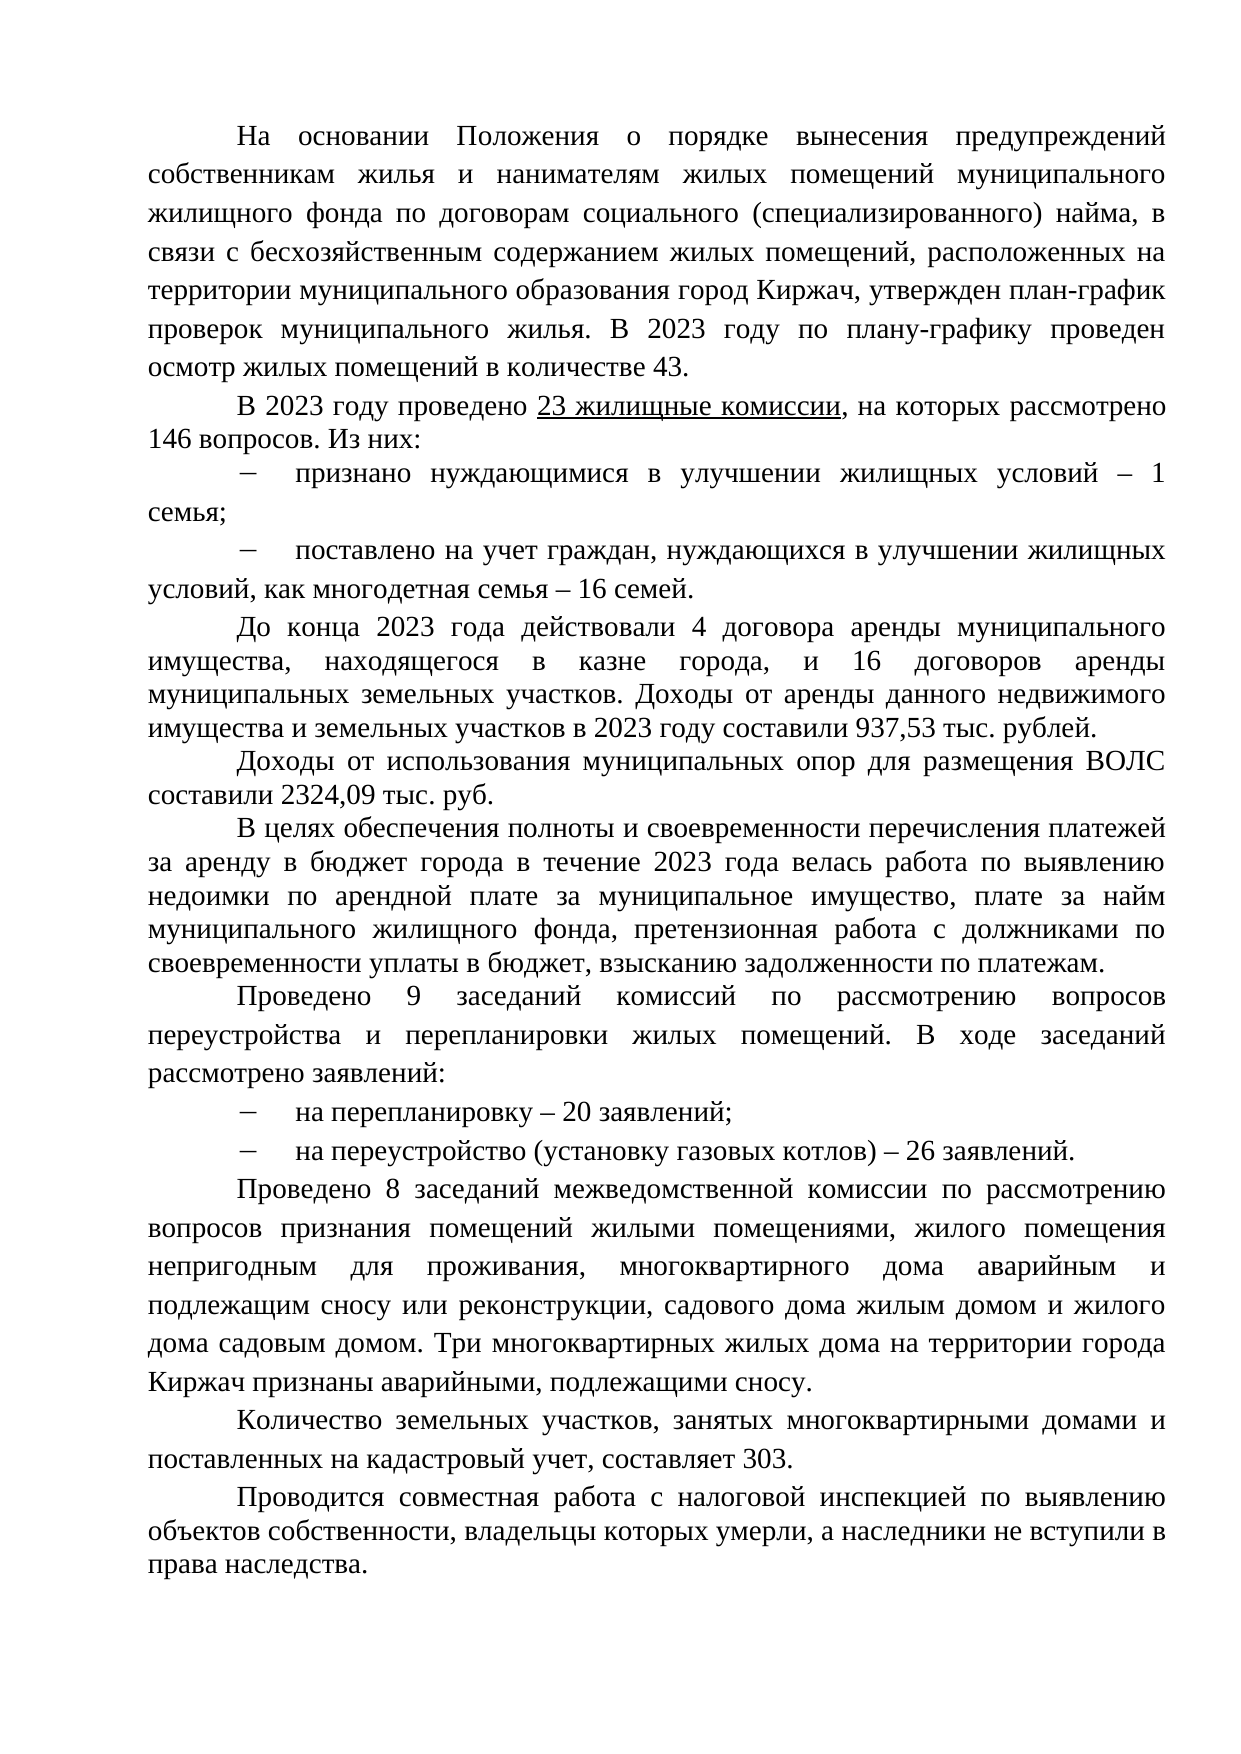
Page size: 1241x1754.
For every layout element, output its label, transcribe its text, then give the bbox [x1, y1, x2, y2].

text Проведено 8 заседаний межведомственной комиссии по рассмотрению вопросов признания помещений жилыми помещениями, жилого помещения непригодным для проживания, многоквартирного дома аварийным и подлежащим сносу или реконструкции, садового дома жилым домом и жилого дома садовым домом. Три многоквартирных жилых дома на территории города Киржач признаны аварийными, подлежащими сносу. [148, 1171, 1167, 1397]
text Проводится совместная работа с налоговой инспекцией по выявлению объектов собственности, владельцы которых умерли, а наследники не вступили в права наследства. [148, 1479, 1167, 1580]
list поставлено на учет граждан, нуждающихся в улучшении жилищных условий, как многодетная семья – 16 семей. [148, 532, 1167, 604]
text В 2023 году проведено 23 жилищные комиссии, на которых рассмотрено 146 вопросов. Из них: [148, 388, 1167, 455]
text До конца 2023 года действовали 4 договора аренды муниципального имущества, находящегося в казне города, и 16 договоров аренды муниципальных земельных участков. Доходы от аренды данного недвижимого имущества и земельных участков в 2023 году составили 937,53 тыс. рублей. [148, 609, 1167, 743]
list признано нуждающимися в улучшении жилищных условий – 1 семья; [148, 455, 1167, 527]
text Доходы от использования муниципальных опор для размещения ВОЛС составили 2324,09 тыс. руб. [148, 743, 1167, 811]
text В целях обеспечения полноты и своевременности перечисления платежей за аренду в бюджет города в течение 2023 года велась работа по выявлению недоимки по арендной плате за муниципальное имущество, плате за найм муниципального жилищного фонда, претензионная работа с должниками по своевременности уплаты в бюджет, взысканию задолженности по платежам. [148, 811, 1167, 978]
text Количество земельных участков, занятых многоквартирными домами и поставленных на кадастровый учет, составляет 303. [148, 1402, 1167, 1474]
list на переустройство (установку газовых котлов) – 26 заявлений. [148, 1133, 1167, 1166]
text Проведено 9 заседаний комиссий по рассмотрению вопросов переустройства и перепланировки жилых помещений. В ходе заседаний рассмотрено заявлений: [148, 978, 1167, 1089]
list на перепланировку – 20 заявлений; [148, 1094, 1167, 1128]
text На основании Положения о порядке вынесения предупреждений собственникам жилья и нанимателям жилых помещений муниципального жилищного фонда по договорам социального (специализированного) найма, в связи с бесхозяйственным содержанием жилых помещений, расположенных на территории муниципального образования город Киржач, утвержден план-график проверок муниципального жилья. В 2023 году по плану-графику проведен осмотр жилых помещений в количестве 43. [148, 118, 1167, 383]
